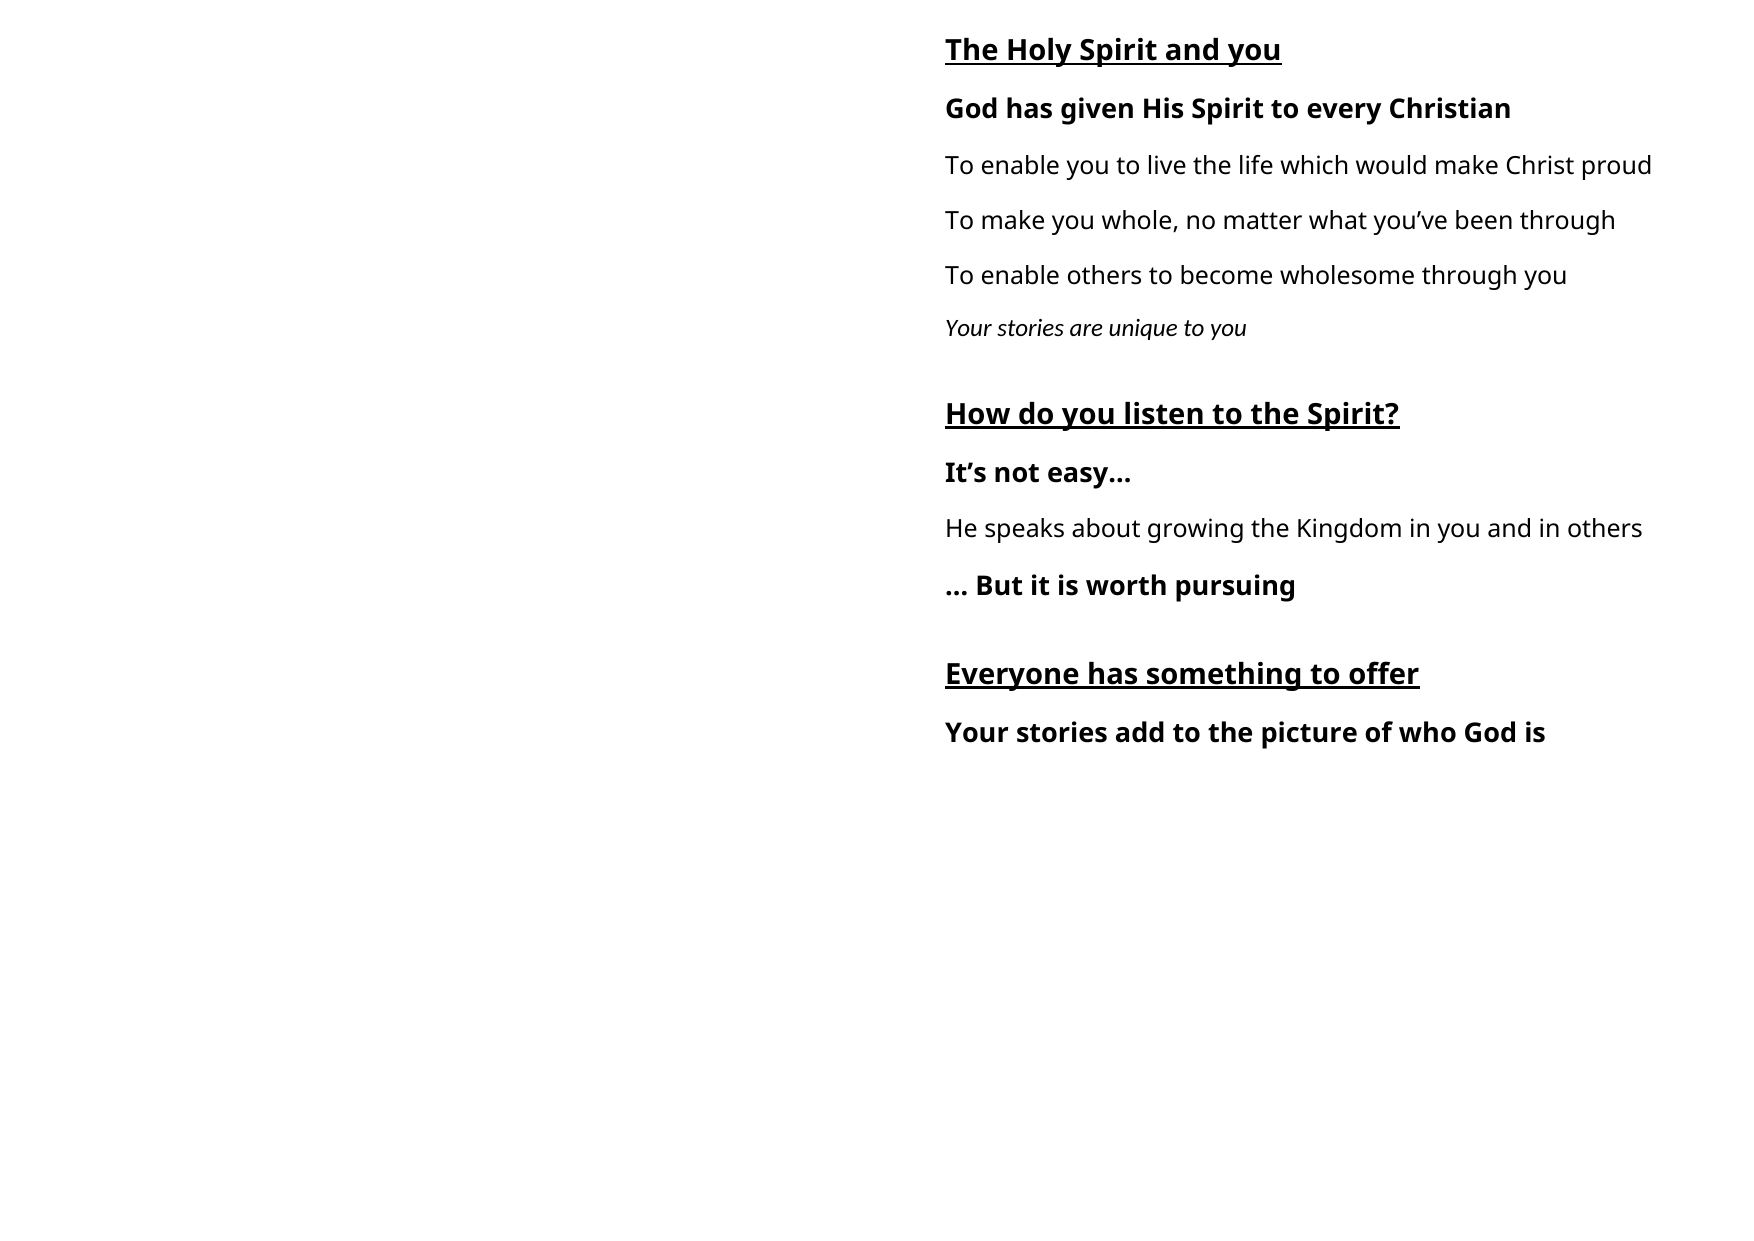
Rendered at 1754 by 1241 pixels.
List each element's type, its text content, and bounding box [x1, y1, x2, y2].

subtitle He speaks about growing the Kingdom in you and in others [945, 511, 1713, 545]
subtitle Your stories are unique to you [945, 312, 1713, 343]
subtitle … But it is worth pursuing [945, 566, 1713, 603]
subtitle How do you listen to the Spirit? [945, 393, 1713, 433]
subtitle To enable others to become wholesome through you [945, 257, 1713, 292]
subtitle To enable you to live the life which would make Christ proud [945, 148, 1713, 182]
subtitle The Holy Spirit and you [945, 29, 1713, 69]
subtitle Everyone has something to offer [945, 653, 1713, 693]
subtitle It’s not easy… [945, 453, 1713, 490]
subtitle Your stories add to the picture of who God is [945, 713, 1713, 750]
subtitle God has given His Spirit to every Christian [945, 90, 1713, 127]
subtitle To make you whole, no matter what you’ve been through [945, 203, 1713, 237]
